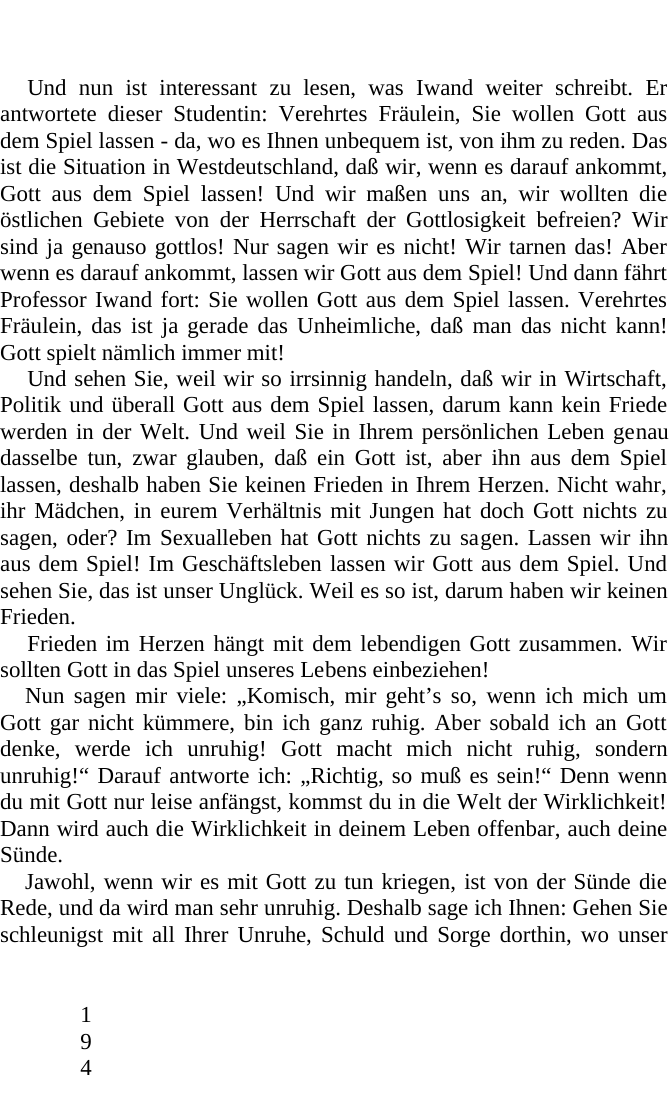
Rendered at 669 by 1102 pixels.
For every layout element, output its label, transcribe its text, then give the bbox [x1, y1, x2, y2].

text Frieden im Herzen hängt mit dem lebendigen Gott zusammen. Wir sollten Gott in das Spiel unseres Lebens einbeziehen! [0, 630, 669, 683]
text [0, 868, 669, 947]
text Und sehen Sie, weil wir so irrsinnig handeln, daß wir in Wirtschaft, Politik und überall Gott aus dem Spiel lassen, darum kann kein Friede werden in der Welt. Und weil Sie in Ihrem persönlichen Leben genau dasselbe tun, zwar glauben, daß ein Gott ist, aber ihn aus dem Spiel lassen, deshalb haben Sie keinen Frieden in Ihrem Herzen. Nicht wahr, ihr Mädchen, in eurem Verhältnis mit Jungen hat doch Gott nichts zu sagen, oder? Im Sexualleben hat Gott nichts zu sagen. Lassen wir ihn aus dem Spiel! Im Geschäftsleben lassen wir Gott aus dem Spiel. Und sehen Sie, das ist unser Unglück. Weil es so ist, darum haben wir keinen Frieden. [0, 365, 669, 630]
text Und nun ist interessant zu lesen, was Iwand weiter schreibt. Er antwortete dieser Studentin: Verehrtes Fräulein, Sie wollen Gott aus dem Spiel lassen - da, wo es Ihnen unbequem ist, von ihm zu reden. Das ist die Situation in Westdeutschland, daß wir, wenn es darauf ankommt, Gott aus dem Spiel lassen! Und wir maßen uns an, wir wollten die östlichen Gebiete von der Herrschaft der Gottlosigkeit befreien? Wir sind ja genauso gottlos! Nur sagen wir es nicht! Wir tarnen das! Aber wenn es darauf ankommt, lassen wir Gott aus dem Spiel! Und dann fährt Professor Iwand fort: Sie wollen Gott aus dem Spiel lassen. Verehrtes Fräulein, das ist ja gerade das Unheimliche, daß man das nicht kann! Gott spielt nämlich immer mit! [0, 74, 669, 365]
text Nun sagen mir viele: „Komisch, mir geht’s so, wenn ich mich um Gott gar nicht kümmere, bin ich ganz ruhig. Aber sobald ich an Gott denke, werde ich unruhig! Gott macht mich nicht ruhig, sondern unruhig!“ Darauf antworte ich: „Richtig, so muß es sein!“ Denn wenn du mit Gott nur leise anfängst, kommst du in die Welt der Wirklichkeit! Dann wird auch die Wirklichkeit in deinem Leben offenbar, auch deine Sünde. [0, 683, 669, 868]
